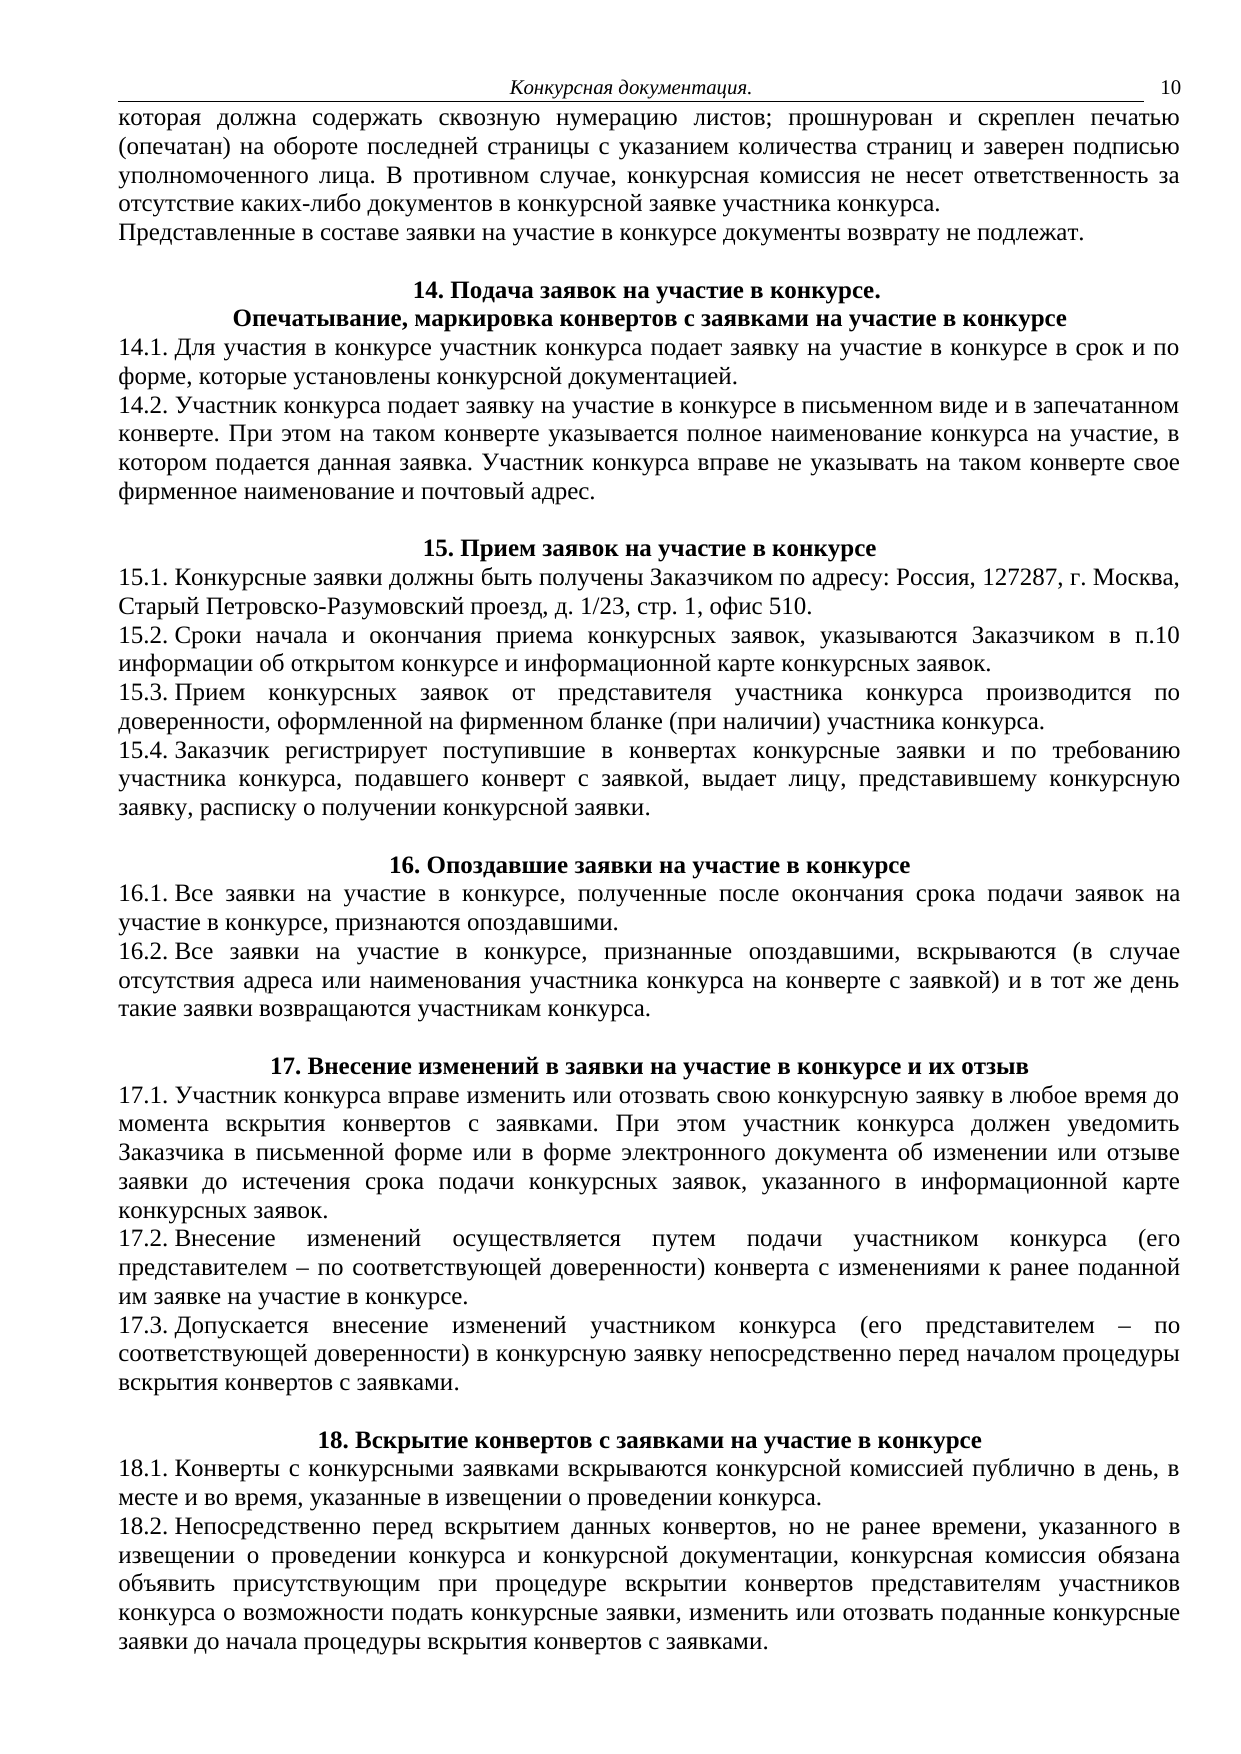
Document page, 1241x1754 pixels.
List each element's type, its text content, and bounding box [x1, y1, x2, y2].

text 15.1. Конкурсные заявки должны быть получены Заказчиком по адресу: Россия, 127287, г. Москва, Старый Петровско-Разумовский проезд, д. 1/23, стр. 1, офис 510. [118, 562, 1181, 620]
text 16.1. Все заявки на участие в конкурсе, полученные после окончания срока подачи заявок на участие в конкурсе, признаются опоздавшими. [118, 878, 1181, 936]
text 17.1. Участник конкурса вправе изменить или отозвать свою конкурсную заявку в любое время до момента вскрытия конвертов с заявками. При этом участник конкурса должен уведомить Заказчика в письменной форме или в форме электронного документа об изменении или отзыве заявки до истечения срока подачи конкурсных заявок, указанного в информационной карте конкурсных заявок. [118, 1080, 1181, 1223]
text 17.2. Внесение изменений осуществляется путем подачи участником конкурса (его представителем – по соответствующей доверенности) конверта с изменениями к ранее поданной им заявке на участие в конкурсе. [118, 1223, 1181, 1310]
text 18.1. Конверты с конкурсными заявками вскрываются конкурсной комиссией публично в день, в месте и во время, указанные в извещении о проведении конкурса. [118, 1453, 1181, 1511]
text 18. Вскрытие конвертов с заявками на участие в конкурсе [118, 1425, 1181, 1453]
text 15.2. Сроки начала и окончания приема конкурсных заявок, указываются Заказчиком в п.10 информации об открытом конкурсе и информационной карте конкурсных заявок. [118, 620, 1181, 677]
text 18.2. Непосредственно перед вскрытием данных конвертов, но не ранее времени, указанного в извещении о проведении конкурса и конкурсной документации, конкурсная комиссия обязана объявить присутствующим при процедуре вскрытии конвертов представителям участников конкурса о возможности подать конкурсные заявки, изменить или отозвать поданные конкурсные заявки до начала процедуры вскрытия конвертов с заявками. [118, 1511, 1181, 1655]
text 14.2. Участник конкурса подает заявку на участие в конкурсе в письменном виде и в запечатанном конверте. При этом на таком конверте указывается полное наименование конкурса на участие, в котором подается данная заявка. Участник конкурса вправе не указывать на таком конверте свое фирменное наименование и почтовый адрес. [118, 390, 1181, 505]
text 17. Внесение изменений в заявки на участие в конкурсе и их отзыв [118, 1051, 1181, 1080]
text 15.4. Заказчик регистрирует поступившие в конвертах конкурсные заявки и по требованию участника конкурса, подавшего конверт с заявкой, выдает лицу, представившему конкурсную заявку, расписку о получении конкурсной заявки. [118, 735, 1181, 821]
text 16.2. Все заявки на участие в конкурсе, признанные опоздавшими, вскрываются (в случае отсутствия адреса или наименования участника конкурса на конверте с заявкой) и в тот же день такие заявки возвращаются участникам конкурса. [118, 936, 1181, 1022]
text 15.3. Прием конкурсных заявок от представителя участника конкурса производится по доверенности, оформленной на фирменном бланке (при наличии) участника конкурса. [118, 677, 1181, 735]
text 14.1. Для участия в конкурсе участник конкурса подает заявку на участие в конкурсе в срок и по форме, которые установлены конкурсной документацией. [118, 332, 1181, 390]
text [118, 102, 1181, 217]
text 16. Опоздавшие заявки на участие в конкурсе [118, 850, 1181, 878]
text 15. Прием заявок на участие в конкурсе [118, 533, 1181, 562]
text Представленные в составе заявки на участие в конкурсе документы возврату не подлежат. [118, 217, 1181, 246]
text 17.3. Допускается внесение изменений участником конкурса (его представителем – по соответствующей доверенности) в конкурсную заявку непосредственно перед началом процедуры вскрытия конвертов с заявками. [118, 1310, 1181, 1396]
text 14. Подача заявок на участие в конкурсе. Опечатывание, маркировка конвертов с заявками на участие в конкурсе [118, 275, 1181, 332]
